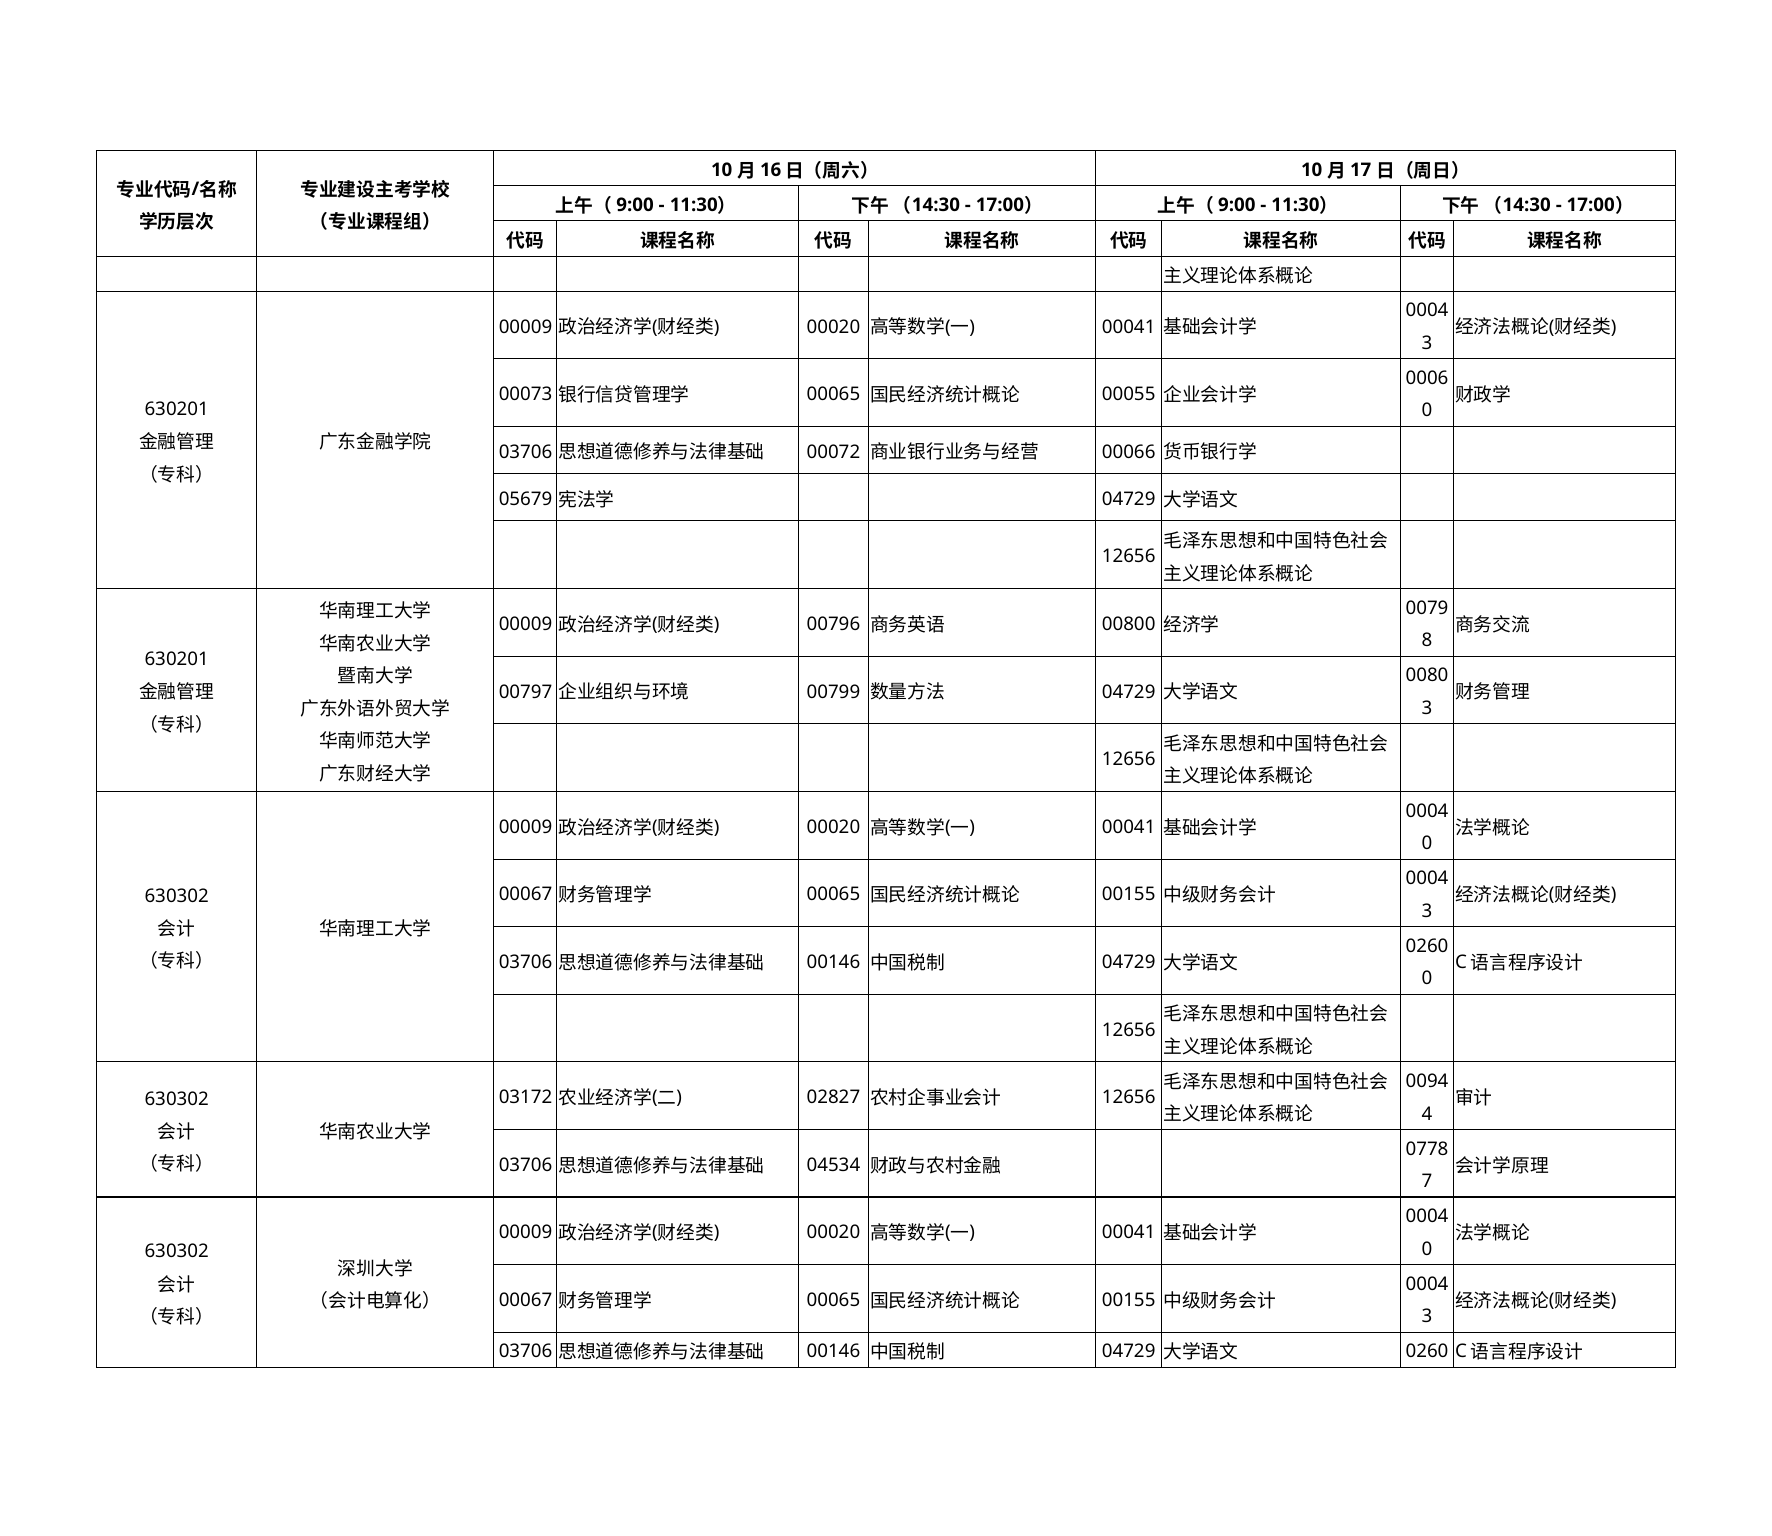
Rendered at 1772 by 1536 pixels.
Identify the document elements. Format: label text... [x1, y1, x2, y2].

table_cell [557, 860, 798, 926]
table_cell 课程名称 [557, 221, 798, 256]
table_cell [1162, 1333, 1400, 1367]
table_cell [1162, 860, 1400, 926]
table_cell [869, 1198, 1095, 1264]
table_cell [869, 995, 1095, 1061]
table_cell 下午 （14:30 - 17:00） [1401, 186, 1675, 220]
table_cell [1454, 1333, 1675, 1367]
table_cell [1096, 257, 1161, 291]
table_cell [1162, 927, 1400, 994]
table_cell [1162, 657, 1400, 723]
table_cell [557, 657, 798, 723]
table_cell 课程名称 [869, 221, 1095, 256]
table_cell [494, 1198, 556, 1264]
table_cell 代码 [494, 221, 556, 256]
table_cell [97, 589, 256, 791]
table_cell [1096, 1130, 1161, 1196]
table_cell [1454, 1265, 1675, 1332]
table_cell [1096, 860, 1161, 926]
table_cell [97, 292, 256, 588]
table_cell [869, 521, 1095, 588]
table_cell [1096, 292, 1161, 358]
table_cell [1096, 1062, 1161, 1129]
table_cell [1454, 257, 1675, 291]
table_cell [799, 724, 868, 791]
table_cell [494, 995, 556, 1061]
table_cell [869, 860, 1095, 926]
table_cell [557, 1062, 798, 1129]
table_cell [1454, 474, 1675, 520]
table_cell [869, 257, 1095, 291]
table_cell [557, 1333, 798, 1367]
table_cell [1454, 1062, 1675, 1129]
table_header 10 月17 日（周日） [1096, 151, 1675, 185]
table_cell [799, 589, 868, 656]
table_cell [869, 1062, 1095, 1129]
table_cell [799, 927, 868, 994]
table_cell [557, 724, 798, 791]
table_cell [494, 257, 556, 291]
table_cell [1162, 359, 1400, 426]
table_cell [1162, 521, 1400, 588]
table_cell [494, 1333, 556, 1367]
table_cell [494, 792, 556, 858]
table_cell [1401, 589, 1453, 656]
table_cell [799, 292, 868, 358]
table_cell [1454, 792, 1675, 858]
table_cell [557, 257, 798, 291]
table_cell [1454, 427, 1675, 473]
table_header 专业建设主考学校 （专业课程组） [257, 151, 493, 256]
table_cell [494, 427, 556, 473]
table_cell 代码 [799, 221, 868, 256]
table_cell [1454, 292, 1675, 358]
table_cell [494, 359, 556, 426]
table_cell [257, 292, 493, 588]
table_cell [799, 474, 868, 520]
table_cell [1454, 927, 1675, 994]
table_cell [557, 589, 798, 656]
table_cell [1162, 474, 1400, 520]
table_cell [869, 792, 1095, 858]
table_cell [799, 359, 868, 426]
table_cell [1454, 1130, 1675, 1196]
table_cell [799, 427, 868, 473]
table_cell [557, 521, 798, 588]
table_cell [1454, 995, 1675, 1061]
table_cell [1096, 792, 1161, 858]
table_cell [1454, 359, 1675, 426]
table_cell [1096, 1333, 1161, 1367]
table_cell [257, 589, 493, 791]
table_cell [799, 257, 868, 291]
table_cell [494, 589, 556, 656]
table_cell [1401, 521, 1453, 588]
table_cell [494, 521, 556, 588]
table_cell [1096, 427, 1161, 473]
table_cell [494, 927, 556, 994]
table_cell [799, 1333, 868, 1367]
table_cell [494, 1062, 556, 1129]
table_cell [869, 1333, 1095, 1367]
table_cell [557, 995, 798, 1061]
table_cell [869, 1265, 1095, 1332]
table_header 10 月16日（周六） [494, 151, 1095, 185]
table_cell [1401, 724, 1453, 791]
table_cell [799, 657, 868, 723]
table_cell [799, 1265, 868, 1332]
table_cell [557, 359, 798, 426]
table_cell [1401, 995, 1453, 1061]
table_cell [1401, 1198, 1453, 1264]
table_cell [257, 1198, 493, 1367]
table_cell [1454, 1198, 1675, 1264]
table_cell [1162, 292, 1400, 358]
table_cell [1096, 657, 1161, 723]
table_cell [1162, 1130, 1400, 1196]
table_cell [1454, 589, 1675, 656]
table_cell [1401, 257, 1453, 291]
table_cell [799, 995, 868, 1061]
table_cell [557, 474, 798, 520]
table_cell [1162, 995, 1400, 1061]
table_cell 下午 （14:30 - 17:00） [799, 186, 1095, 220]
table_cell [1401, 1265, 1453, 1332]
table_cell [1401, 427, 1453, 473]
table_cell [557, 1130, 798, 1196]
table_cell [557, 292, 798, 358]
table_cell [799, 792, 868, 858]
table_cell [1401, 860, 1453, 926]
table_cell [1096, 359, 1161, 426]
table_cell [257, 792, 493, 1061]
table_cell 上午（ 9:00 - 11:30） [494, 186, 798, 220]
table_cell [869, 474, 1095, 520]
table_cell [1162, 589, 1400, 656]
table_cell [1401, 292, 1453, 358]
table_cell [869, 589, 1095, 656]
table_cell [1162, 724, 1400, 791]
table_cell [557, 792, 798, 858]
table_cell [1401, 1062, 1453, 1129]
table_cell 代码 [1096, 221, 1161, 256]
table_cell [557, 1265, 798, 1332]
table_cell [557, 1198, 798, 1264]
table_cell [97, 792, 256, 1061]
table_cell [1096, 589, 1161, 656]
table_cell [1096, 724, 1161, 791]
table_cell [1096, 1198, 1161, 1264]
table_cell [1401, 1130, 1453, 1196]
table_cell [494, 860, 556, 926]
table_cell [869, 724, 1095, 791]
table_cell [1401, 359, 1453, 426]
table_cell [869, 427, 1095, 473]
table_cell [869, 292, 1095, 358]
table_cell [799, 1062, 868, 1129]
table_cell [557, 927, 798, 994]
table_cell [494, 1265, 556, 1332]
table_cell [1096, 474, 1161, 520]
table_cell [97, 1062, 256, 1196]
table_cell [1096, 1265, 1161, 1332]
table_cell 代码 [1401, 221, 1453, 256]
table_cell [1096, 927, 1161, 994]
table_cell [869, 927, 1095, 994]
table_cell 课程名称 [1454, 221, 1675, 256]
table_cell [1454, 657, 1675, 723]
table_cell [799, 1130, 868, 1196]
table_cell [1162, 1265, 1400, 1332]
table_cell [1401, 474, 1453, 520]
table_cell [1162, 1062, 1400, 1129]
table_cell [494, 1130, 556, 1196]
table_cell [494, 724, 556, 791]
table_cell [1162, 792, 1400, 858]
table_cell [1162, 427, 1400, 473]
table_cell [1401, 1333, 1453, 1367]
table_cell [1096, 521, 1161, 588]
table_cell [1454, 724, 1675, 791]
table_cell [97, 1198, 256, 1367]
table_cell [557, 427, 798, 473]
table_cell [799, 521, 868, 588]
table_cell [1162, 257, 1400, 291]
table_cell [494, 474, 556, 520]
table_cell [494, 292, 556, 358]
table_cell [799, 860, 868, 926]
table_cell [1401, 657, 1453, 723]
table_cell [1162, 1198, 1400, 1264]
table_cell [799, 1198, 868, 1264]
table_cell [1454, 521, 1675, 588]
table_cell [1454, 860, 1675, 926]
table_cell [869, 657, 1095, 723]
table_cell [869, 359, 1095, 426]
table_cell 课程名称 [1162, 221, 1400, 256]
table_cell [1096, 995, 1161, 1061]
table_cell 上午（ 9:00 - 11:30） [1096, 186, 1400, 220]
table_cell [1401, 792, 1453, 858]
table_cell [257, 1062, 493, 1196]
table_header 专业代码/名称 学历层次 [97, 151, 256, 256]
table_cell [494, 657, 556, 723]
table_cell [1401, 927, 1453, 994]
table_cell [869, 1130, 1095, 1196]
